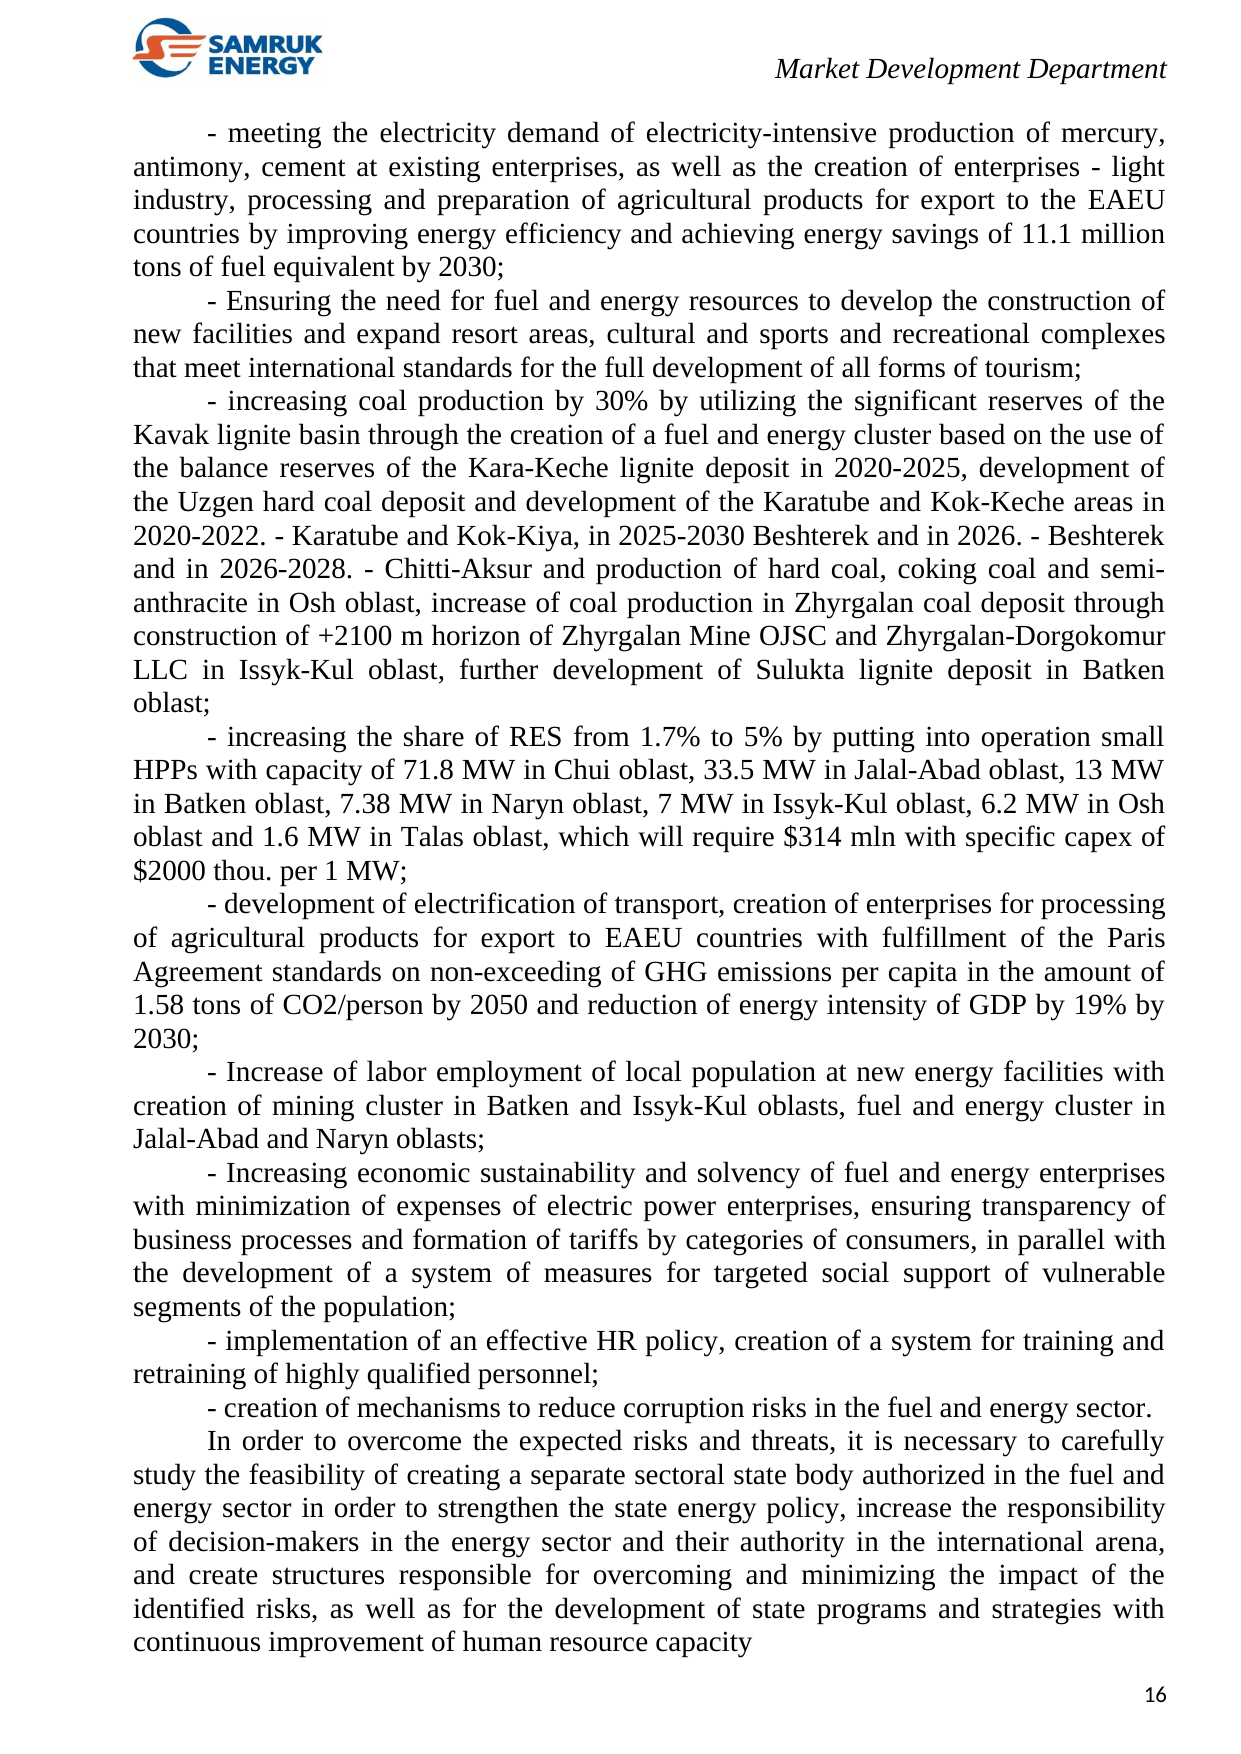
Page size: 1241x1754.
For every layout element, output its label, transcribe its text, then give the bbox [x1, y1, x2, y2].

text - meeting the electricity demand of electricity-intensive production of mercury, antimony, cement at existing enterprises, as well as the creation of enterprises - light industry, processing and preparation of agricultural products for export to the EAEU countries by improving energy efficiency and achieving energy savings of 11.1 million tons of fuel equivalent by 2030; [133, 115, 1167, 283]
text In order to overcome the expected risks and threats, it is necessary to carefully study the feasibility of creating a separate sectoral state body authorized in the fuel and energy sector in order to strengthen the state energy policy, increase the responsibility of decision-makers in the energy sector and their authority in the international arena, and create structures responsible for overcoming and minimizing the impact of the identified risks, as well as for the development of state programs and strategies with continuous improvement of human resource capacity [133, 1423, 1167, 1658]
text - development of electrification of transport, creation of enterprises for processing of agricultural products for export to EAEU countries with fulfillment of the Paris Agreement standards on non-exceeding of GHG emissions per capita in the amount of 1.58 tons of CO2/person by 2050 and reduction of energy intensity of GDP by 19% by 2030; [133, 887, 1167, 1054]
text - implementation of an effective HR policy, creation of a system for training and retraining of highly qualified personnel; [133, 1323, 1167, 1390]
text - increasing coal production by 30% by utilizing the significant reserves of the Kavak lignite basin through the creation of a fuel and energy cluster based on the use of the balance reserves of the Kara-Keche lignite deposit in 2020-2025, development of the Uzgen hard coal deposit and development of the Karatube and Kok-Keche areas in 2020-2022. - Karatube and Kok-Kiya, in 2025-2030 Beshterek and in 2026. - Beshterek and in 2026-2028. - Chitti-Aksur and production of hard coal, coking coal and semi-anthracite in Osh oblast, increase of coal production in Zhyrgalan coal deposit through construction of +2100 m horizon of Zhyrgalan Mine OJSC and Zhyrgalan-Dorgokomur LLC in Issyk-Kul oblast, further development of Sulukta lignite deposit in Batken oblast; [133, 383, 1167, 719]
text - Increase of labor employment of local population at new energy facilities with creation of mining cluster in Batken and Issyk-Kul oblasts, fuel and energy cluster in Jalal-Abad and Naryn oblasts; [133, 1054, 1167, 1155]
text - Ensuring the need for fuel and energy resources to develop the construction of new facilities and expand resort areas, cultural and sports and recreational complexes that meet international standards for the full development of all forms of tourism; [133, 283, 1167, 383]
text - creation of mechanisms to reduce corruption risks in the fuel and energy sector. [133, 1390, 1167, 1423]
text - Increasing economic sustainability and solvency of fuel and energy enterprises with minimization of expenses of electric power enterprises, ensuring transparency of business processes and formation of tariffs by categories of consumers, in parallel with the development of a system of measures for targeted social support of vulnerable segments of the population; [133, 1155, 1167, 1323]
text - increasing the share of RES from 1.7% to 5% by putting into operation small HPPs with capacity of 71.8 MW in Chui oblast, 33.5 MW in Jalal-Abad oblast, 13 MW in Batken oblast, 7.38 MW in Naryn oblast, 7 MW in Issyk-Kul oblast, 6.2 MW in Osh oblast and 1.6 MW in Talas oblast, which will require $314 mln with specific capex of $2000 thou. per 1 MW; [133, 719, 1167, 887]
picture [132, 17, 323, 82]
